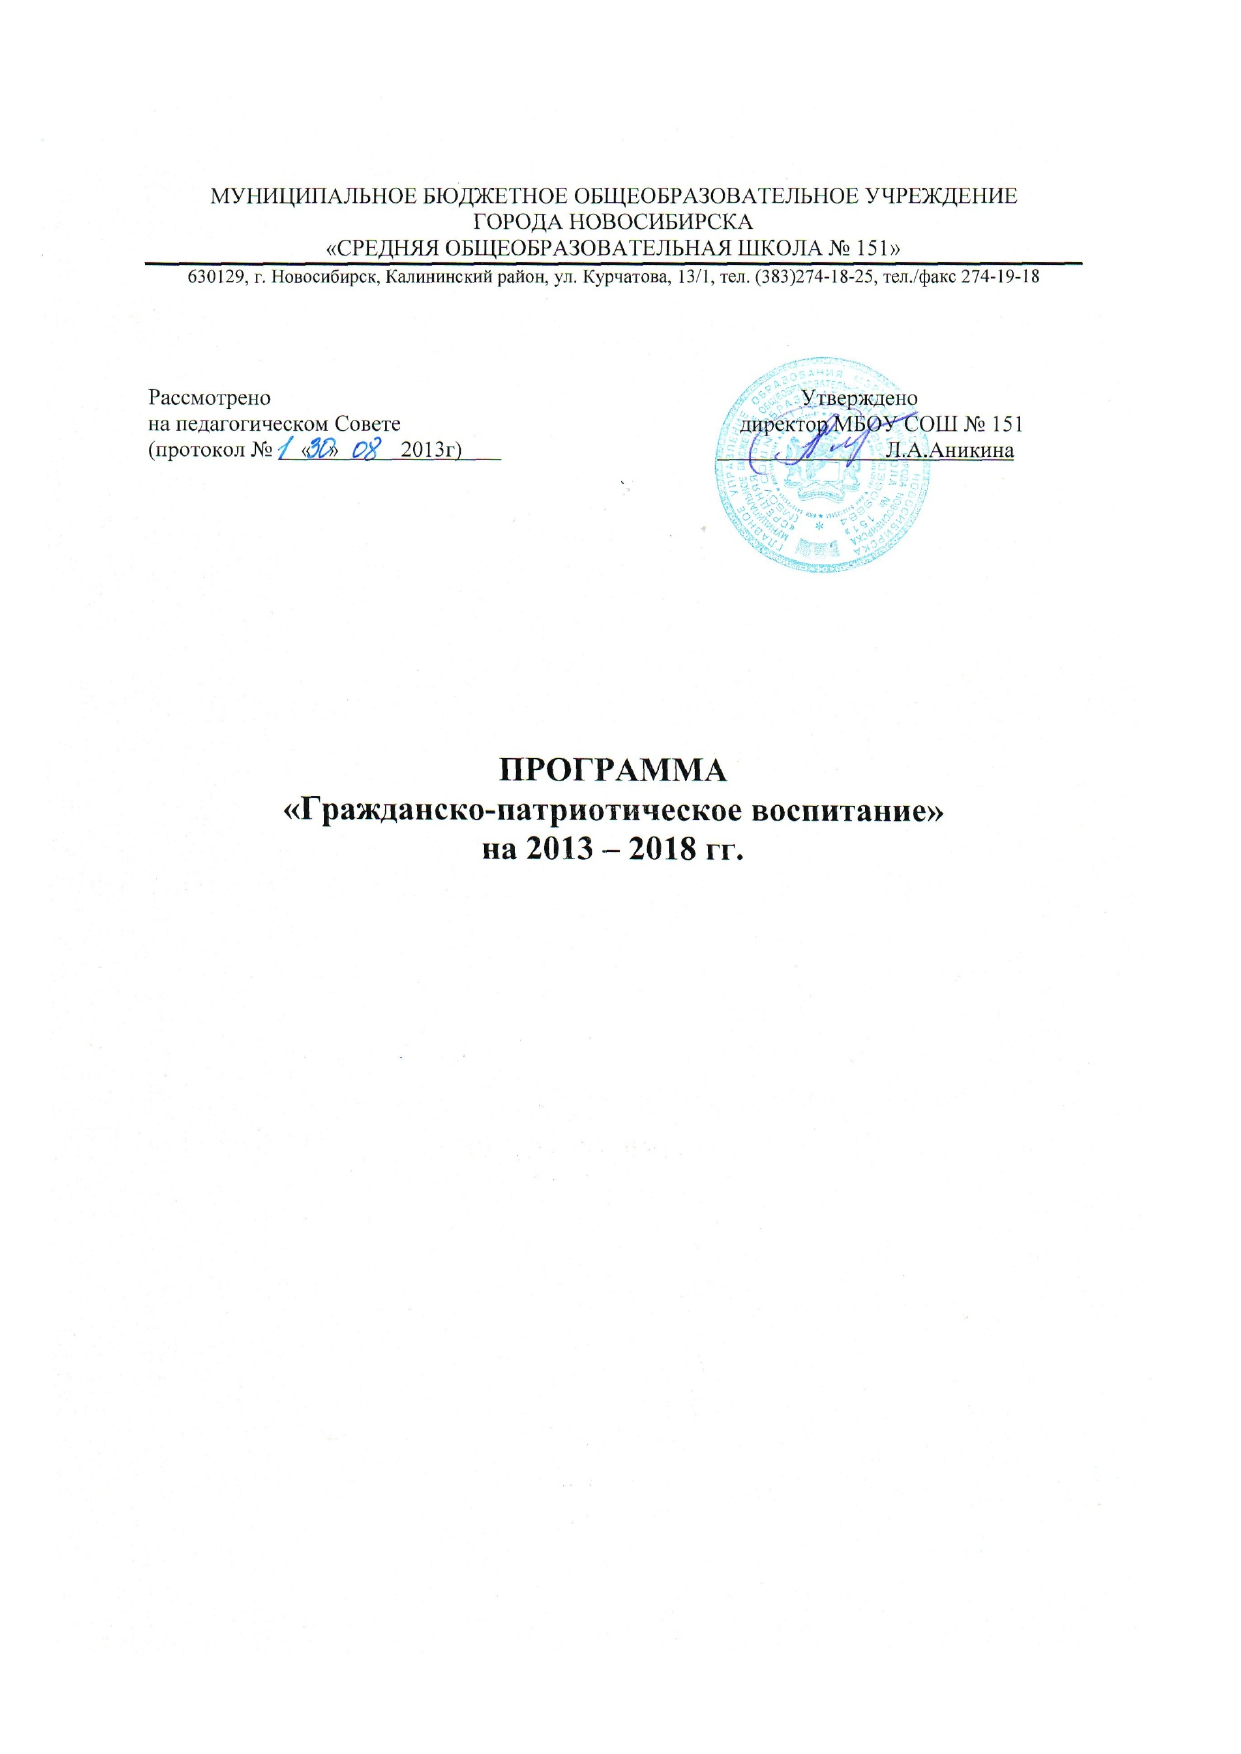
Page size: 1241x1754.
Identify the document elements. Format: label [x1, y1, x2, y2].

picture [29, 73, 1165, 1667]
